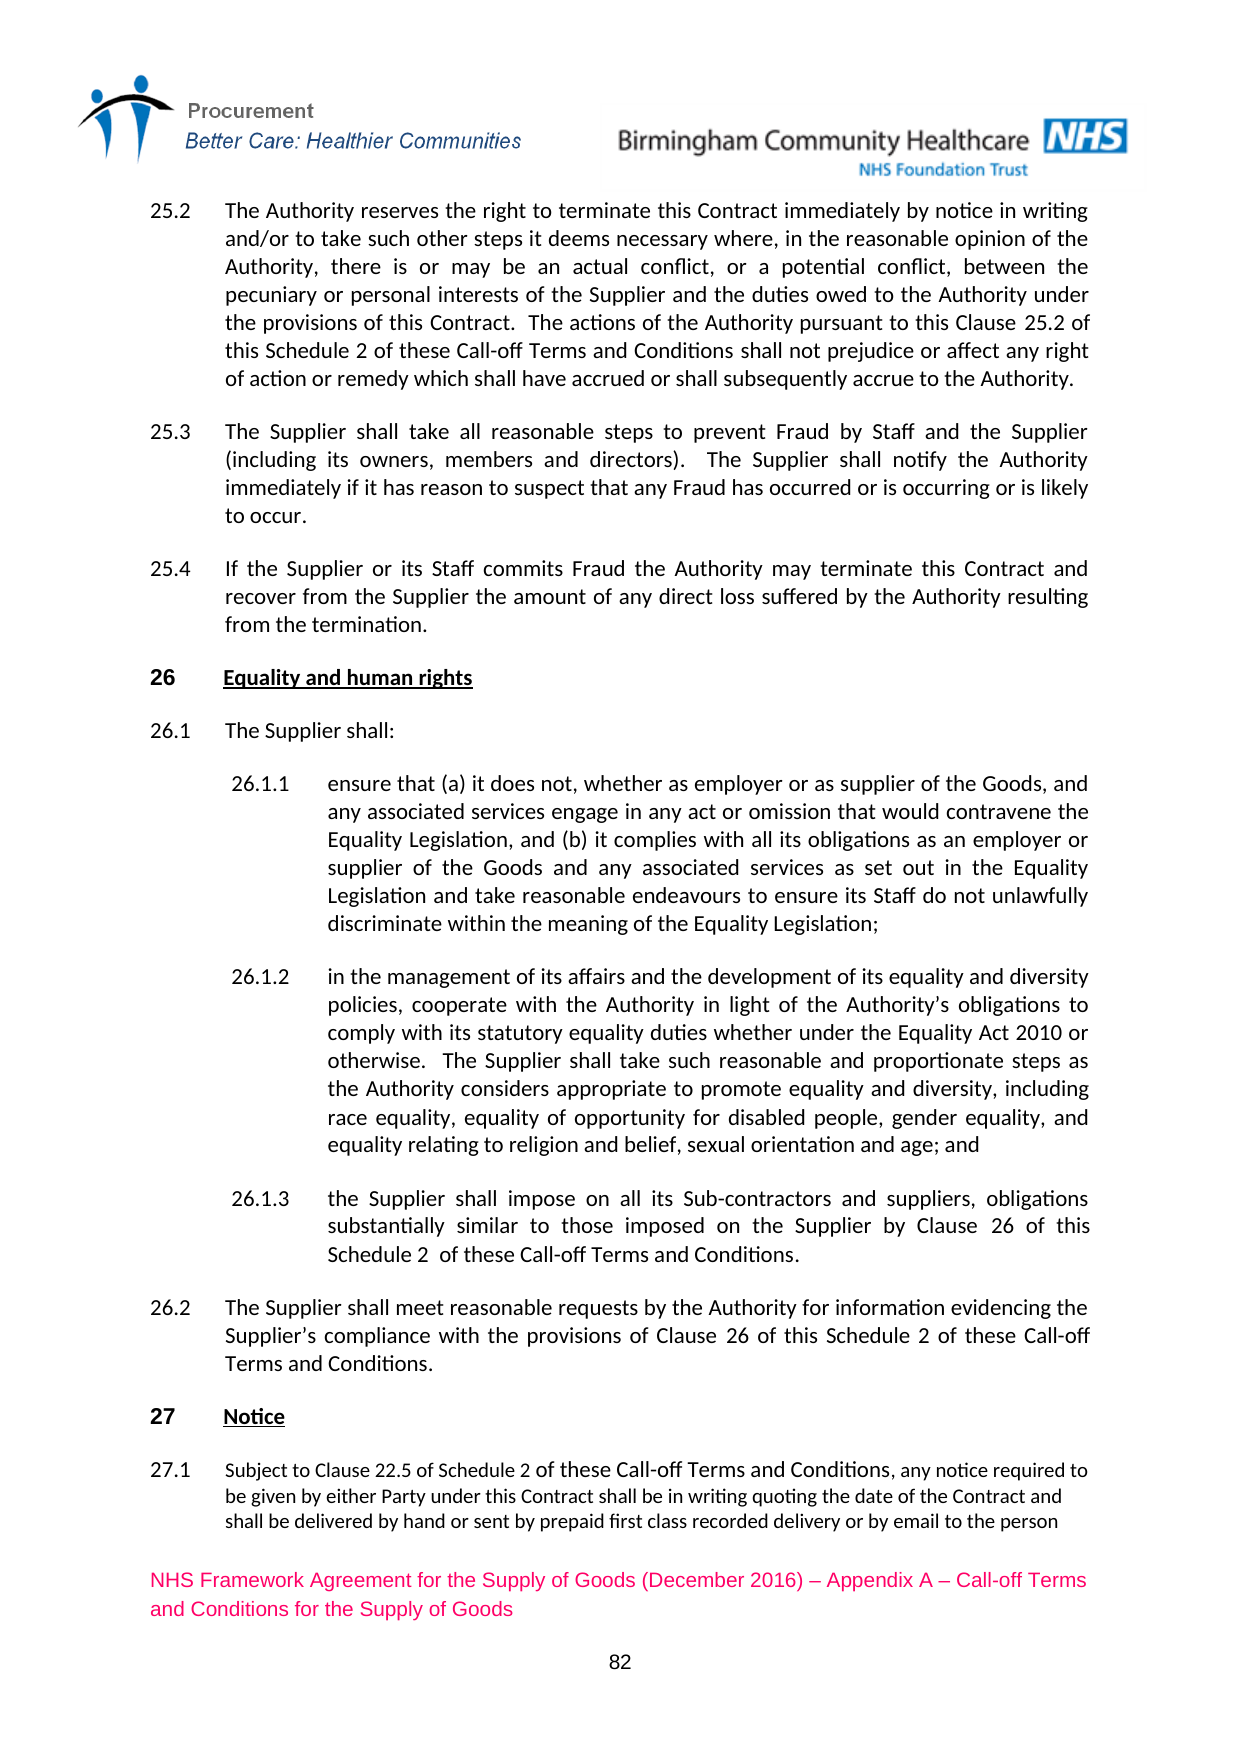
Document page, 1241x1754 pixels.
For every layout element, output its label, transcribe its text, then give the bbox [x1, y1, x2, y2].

subtitle the Supplier shall impose on all its Sub-contractors and suppliers, obligations substantially similar to those imposed on the Supplier by Clause 26 of this Schedule 2 of these Call-off Terms and Conditions. [231, 1184, 1090, 1268]
subtitle The Supplier shall: [150, 716, 1090, 744]
picture [600, 103, 1147, 192]
subtitle in the management of its affairs and the development of its equality and diversity policies, cooperate with the Authority in light of the Authority’s obligations to comply with its statutory equality duties whether under the Equality Act 2010 or otherwise. The Supplier shall take such reasonable and proportionate steps as the Authority considers appropriate to promote equality and diversity, including race equality, equality of opportunity for disabled people, gender equality, and equality relating to religion and belief, sexual orientation and age; and [231, 962, 1090, 1159]
picture [58, 67, 536, 181]
subtitle The Authority reserves the right to terminate this Contract immediately by notice in writing and/or to take such other steps it deems necessary where, in the reasonable opinion of the Authority, there is or may be an actual conflict, or a potential conflict, between the pecuniary or personal interests of the Supplier and the duties owed to the Authority under the provisions of this Contract. The actions of the Authority pursuant to this Clause 25.2 of this Schedule 2 of these Call-off Terms and Conditions shall not prejudice or affect any right of action or remedy which shall have accrued or shall subsequently accrue to the Authority. [150, 196, 1090, 392]
subtitle The Supplier shall take all reasonable steps to prevent Fraud by Staff and the Supplier (including its owners, members and directors). The Supplier shall notify the Authority immediately if it has reason to suspect that any Fraud has occurred or is occurring or is likely to occur. [150, 417, 1090, 529]
subtitle If the Supplier or its Staff commits Fraud the Authority may terminate this Contract and recover from the Supplier the amount of any direct loss suffered by the Authority resulting from the termination. [150, 554, 1090, 638]
subtitle The Supplier shall meet reasonable requests by the Authority for information evidencing the Supplier’s compliance with the provisions of Clause 26 of this Schedule 2 of these Call-off Terms and Conditions. [150, 1293, 1090, 1377]
subtitle Equality and human rights [150, 663, 1090, 691]
subtitle ensure that (a) it does not, whether as employer or as supplier of the Goods, and any associated services engage in any act or omission that would contravene the Equality Legislation, and (b) it complies with all its obligations as an employer or supplier of the Goods and any associated services as set out in the Equality Legislation and take reasonable endeavours to ensure its Staff do not unlawfully discriminate within the meaning of the Equality Legislation; [231, 769, 1090, 937]
subtitle Notice [150, 1402, 1090, 1430]
